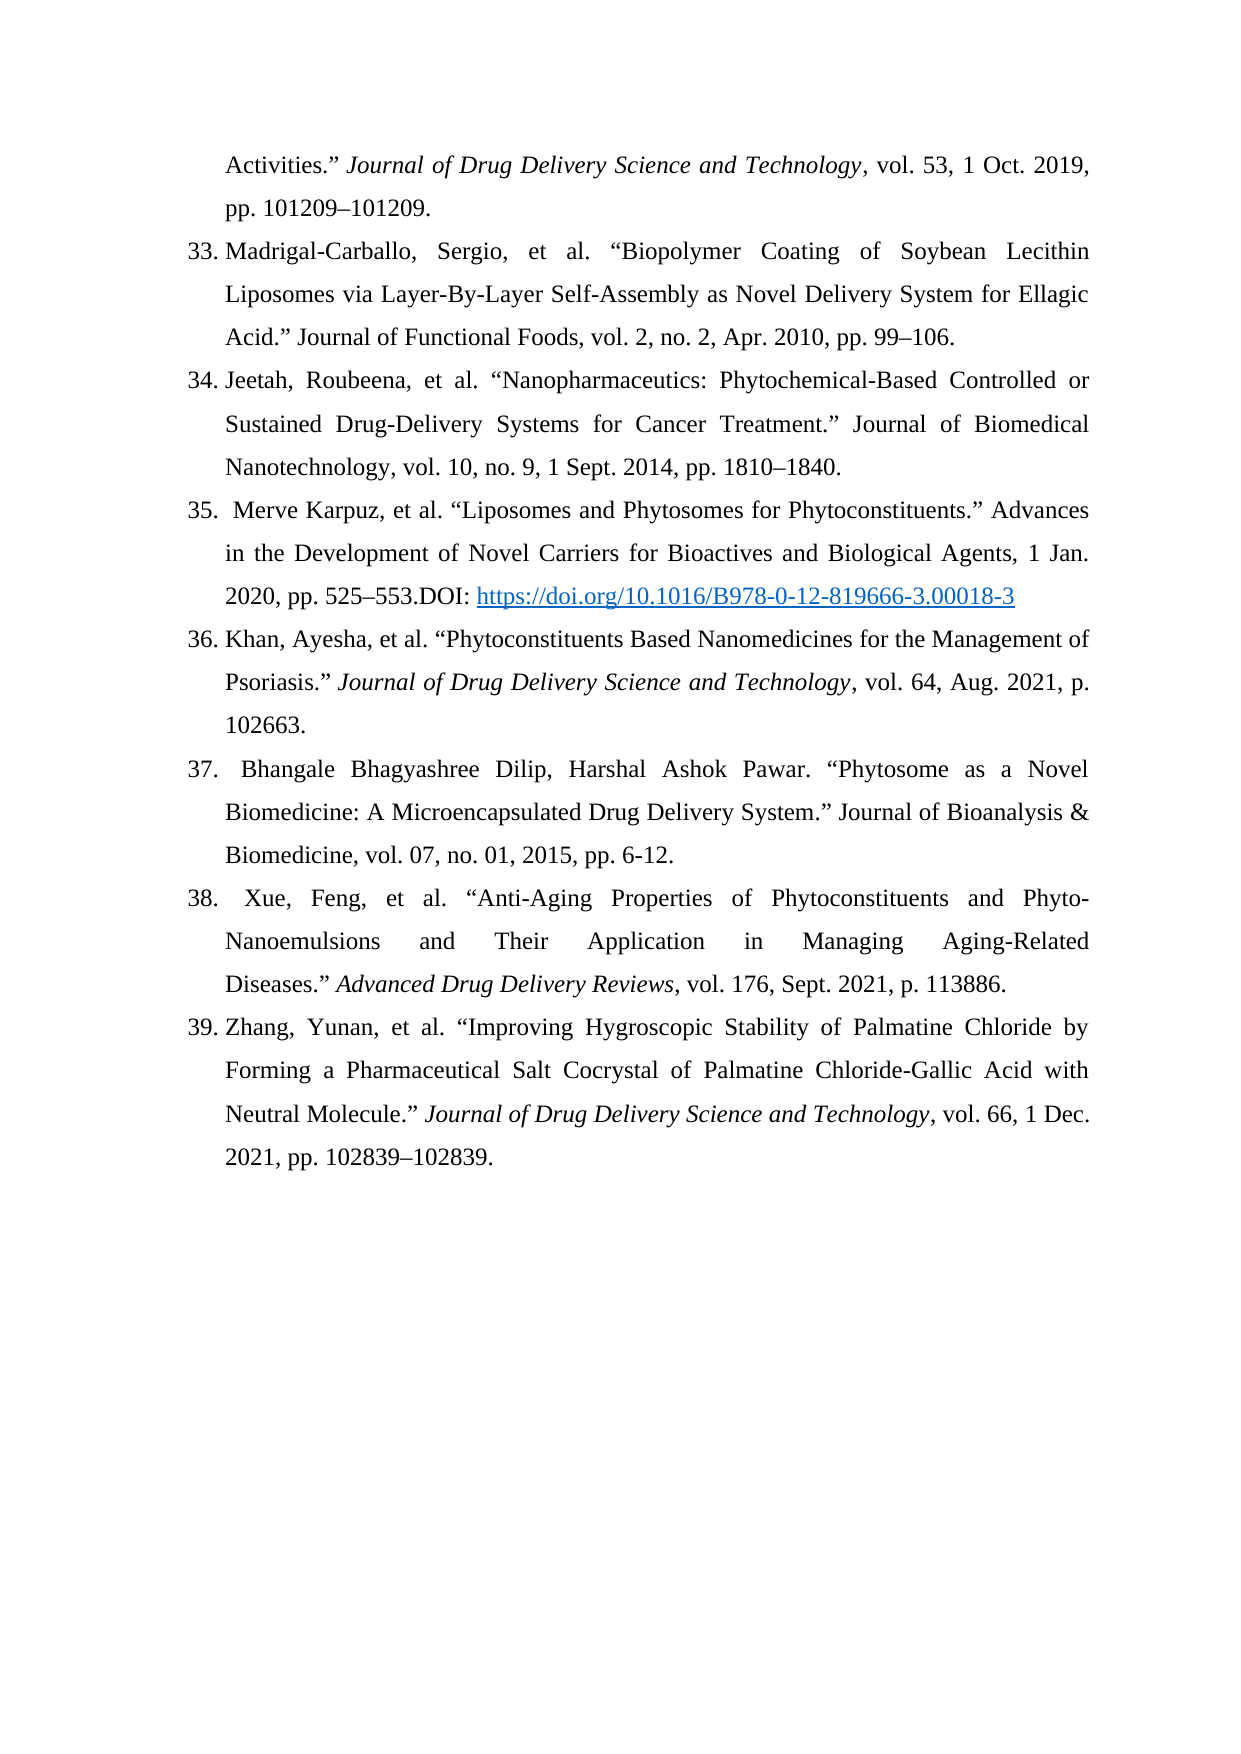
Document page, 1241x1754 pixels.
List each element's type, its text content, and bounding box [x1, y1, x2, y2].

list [187, 150, 1090, 222]
list Zhang, Yunan, et al. “Improving Hygroscopic Stability of Palmatine Chloride by Forming a Pharmaceutical Salt Cocrystal of Palmatine Chloride-Gallic Acid with Neutral Molecule.” Journal of Drug Delivery Science and Technology, vol. 66, 1 Dec. 2021, pp. 102839–102839. [187, 1012, 1090, 1171]
list Merve Karpuz, et al. “Liposomes and Phytosomes for Phytoconstituents.” Advances in the Development of Novel Carriers for Bioactives and Biological Agents, 1 Jan. 2020, pp. 525–553.DOI: https://doi.org/10.1016/B978-0-12-819666-3.00018-3 [187, 495, 1090, 610]
list Khan, Ayesha, et al. “Phytoconstituents Based Nanomedicines for the Management of Psoriasis.” Journal of Drug Delivery Science and Technology, vol. 64, Aug. 2021, p. 102663. [187, 624, 1090, 739]
list Bhangale Bhagyashree Dilip, Harshal Ashok Pawar. “Phytosome as a Novel Biomedicine: A Microencapsulated Drug Delivery System.” Journal of Bioanalysis & Biomedicine, vol. 07, no. 01, 2015, pp. 6-12. [187, 754, 1090, 869]
list Xue, Feng, et al. “Anti-Aging Properties of Phytoconstituents and Phyto-Nanoemulsions and Their Application in Managing Aging-Related Diseases.” Advanced Drug Delivery Reviews, vol. 176, Sept. 2021, p. 113886. [187, 883, 1090, 998]
list Jeetah, Roubeena, et al. “Nanopharmaceutics: Phytochemical-Based Controlled or Sustained Drug-Delivery Systems for Cancer Treatment.” Journal of Biomedical Nanotechnology, vol. 10, no. 9, 1 Sept. 2014, pp. 1810–1840. [187, 366, 1090, 481]
list Madrigal-Carballo, Sergio, et al. “Biopolymer Coating of Soybean Lecithin Liposomes via Layer-By-Layer Self-Assembly as Novel Delivery System for Ellagic Acid.” Journal of Functional Foods, vol. 2, no. 2, Apr. 2010, pp. 99–106. [187, 236, 1090, 351]
